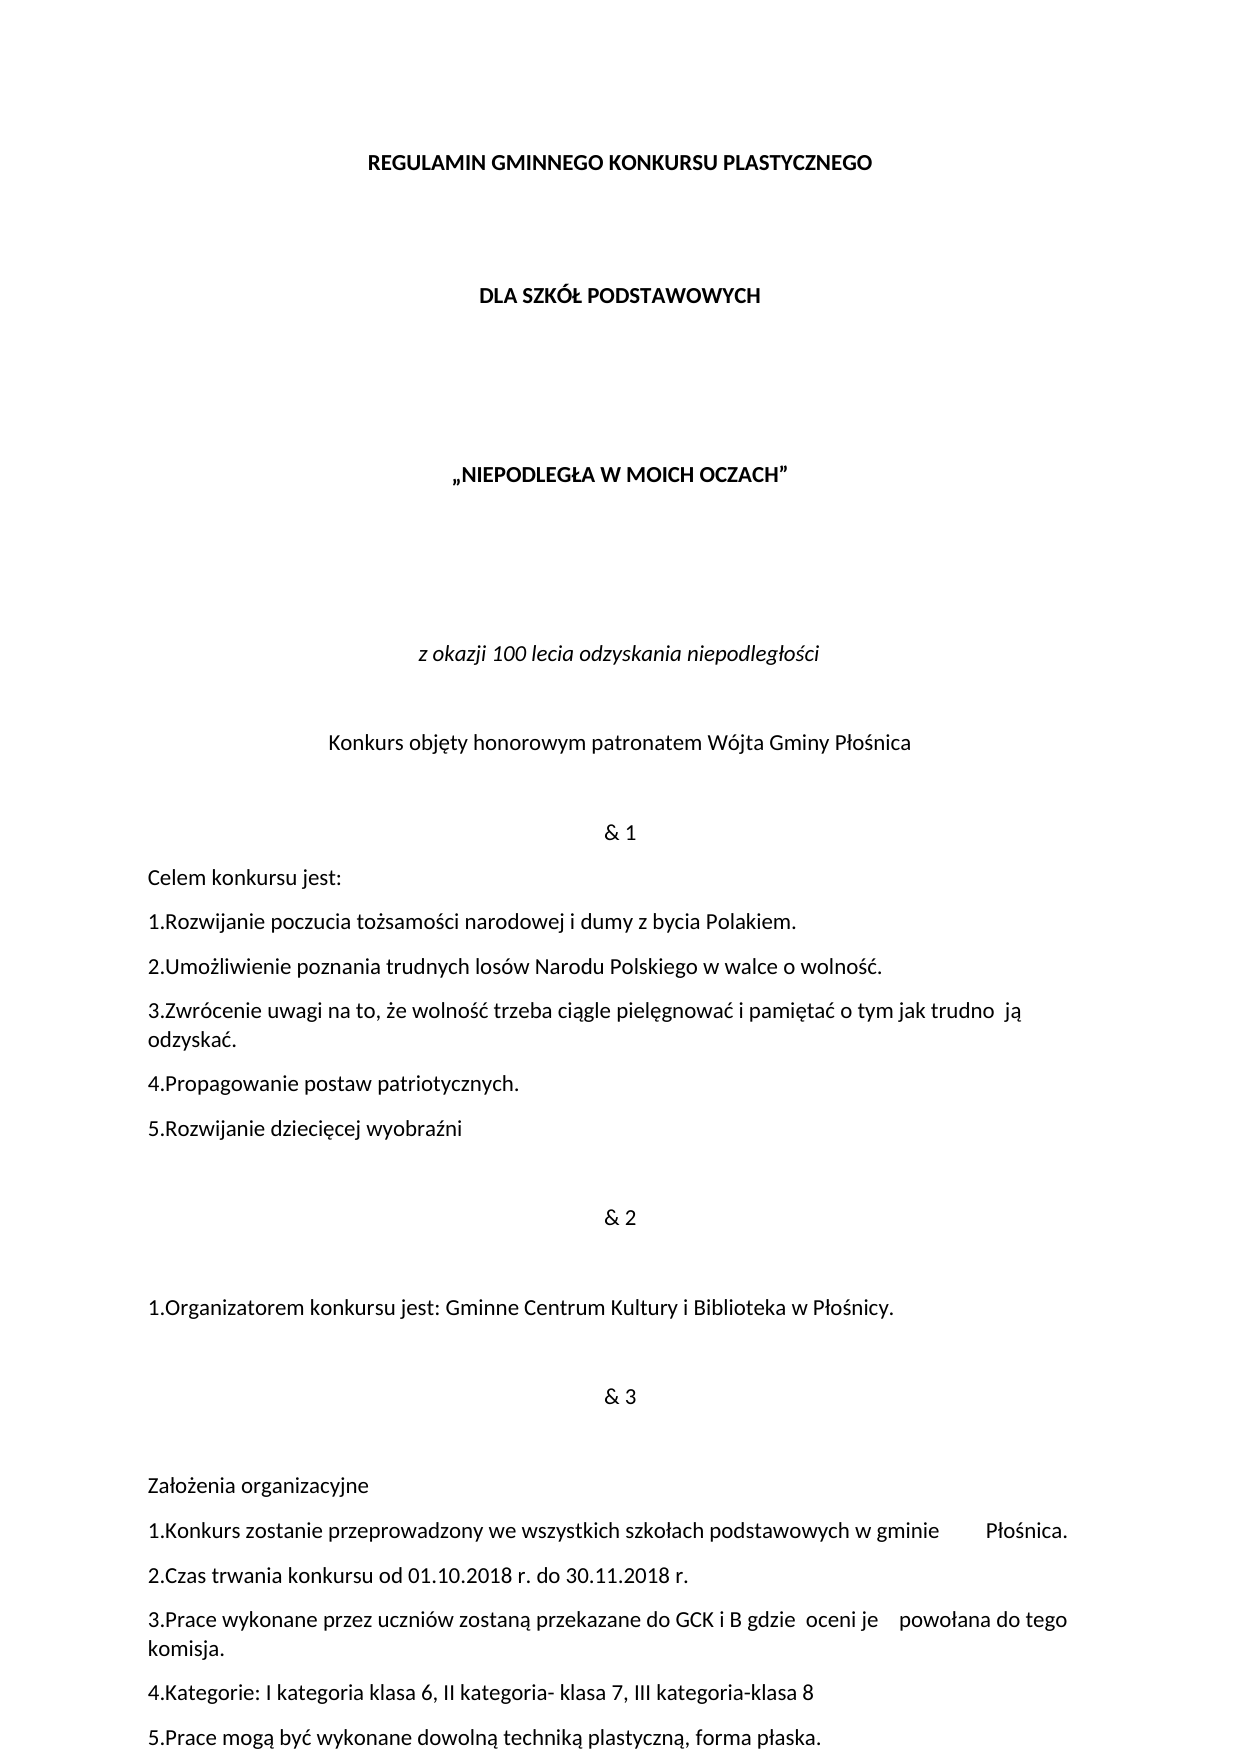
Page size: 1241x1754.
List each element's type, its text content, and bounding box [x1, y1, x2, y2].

text Założenia organizacyjne [148, 1472, 1093, 1499]
text DLA SZKÓŁ PODSTAWOWYCH [148, 282, 1093, 310]
text 1.Konkurs zostanie przeprowadzony we wszystkich szkołach podstawowych w gminie Płośnica. [148, 1516, 1093, 1544]
text 1.Rozwijanie poczucia tożsamości narodowej i dumy z bycia Polakiem. [148, 907, 1093, 935]
text & 3 [148, 1382, 1093, 1410]
text 3.Zwrócenie uwagi na to, że wolność trzeba ciągle pielęgnować i pamiętać o tym jak trudno ją odzyskać. [148, 997, 1093, 1053]
text 5.Rozwijanie dziecięcej wyobraźni [148, 1114, 1093, 1142]
text 4.Kategorie: I kategoria klasa 6, II kategoria- klasa 7, III kategoria-klasa 8 [148, 1678, 1093, 1706]
text „NIEPODLEGŁA W MOICH OCZACH” [148, 460, 1093, 488]
text Konkurs objęty honorowym patronatem Wójta Gminy Płośnica [148, 728, 1093, 757]
text 1.Organizatorem konkursu jest: Gminne Centrum Kultury i Biblioteka w Płośnicy. [148, 1293, 1093, 1321]
text 2.Czas trwania konkursu od 01.10.2018 r. do 30.11.2018 r. [148, 1561, 1093, 1589]
text 2.Umożliwienie poznania trudnych losów Narodu Polskiego w walce o wolność. [148, 952, 1093, 980]
text REGULAMIN GMINNEGO KONKURSU PLASTYCZNEGO [148, 148, 1093, 176]
text 5.Prace mogą być wykonane dowolną techniką plastyczną, forma płaska. [148, 1723, 1093, 1751]
text z okazji 100 lecia odzyskania niepodległości [148, 639, 1093, 667]
text 4.Propagowanie postaw patriotycznych. [148, 1069, 1093, 1097]
text & 1 [148, 818, 1093, 846]
text 3.Prace wykonane przez uczniów zostaną przekazane do GCK i B gdzie oceni je powołana do tego komisja. [148, 1606, 1093, 1662]
text Celem konkursu jest: [148, 863, 1093, 891]
text & 2 [148, 1203, 1093, 1231]
